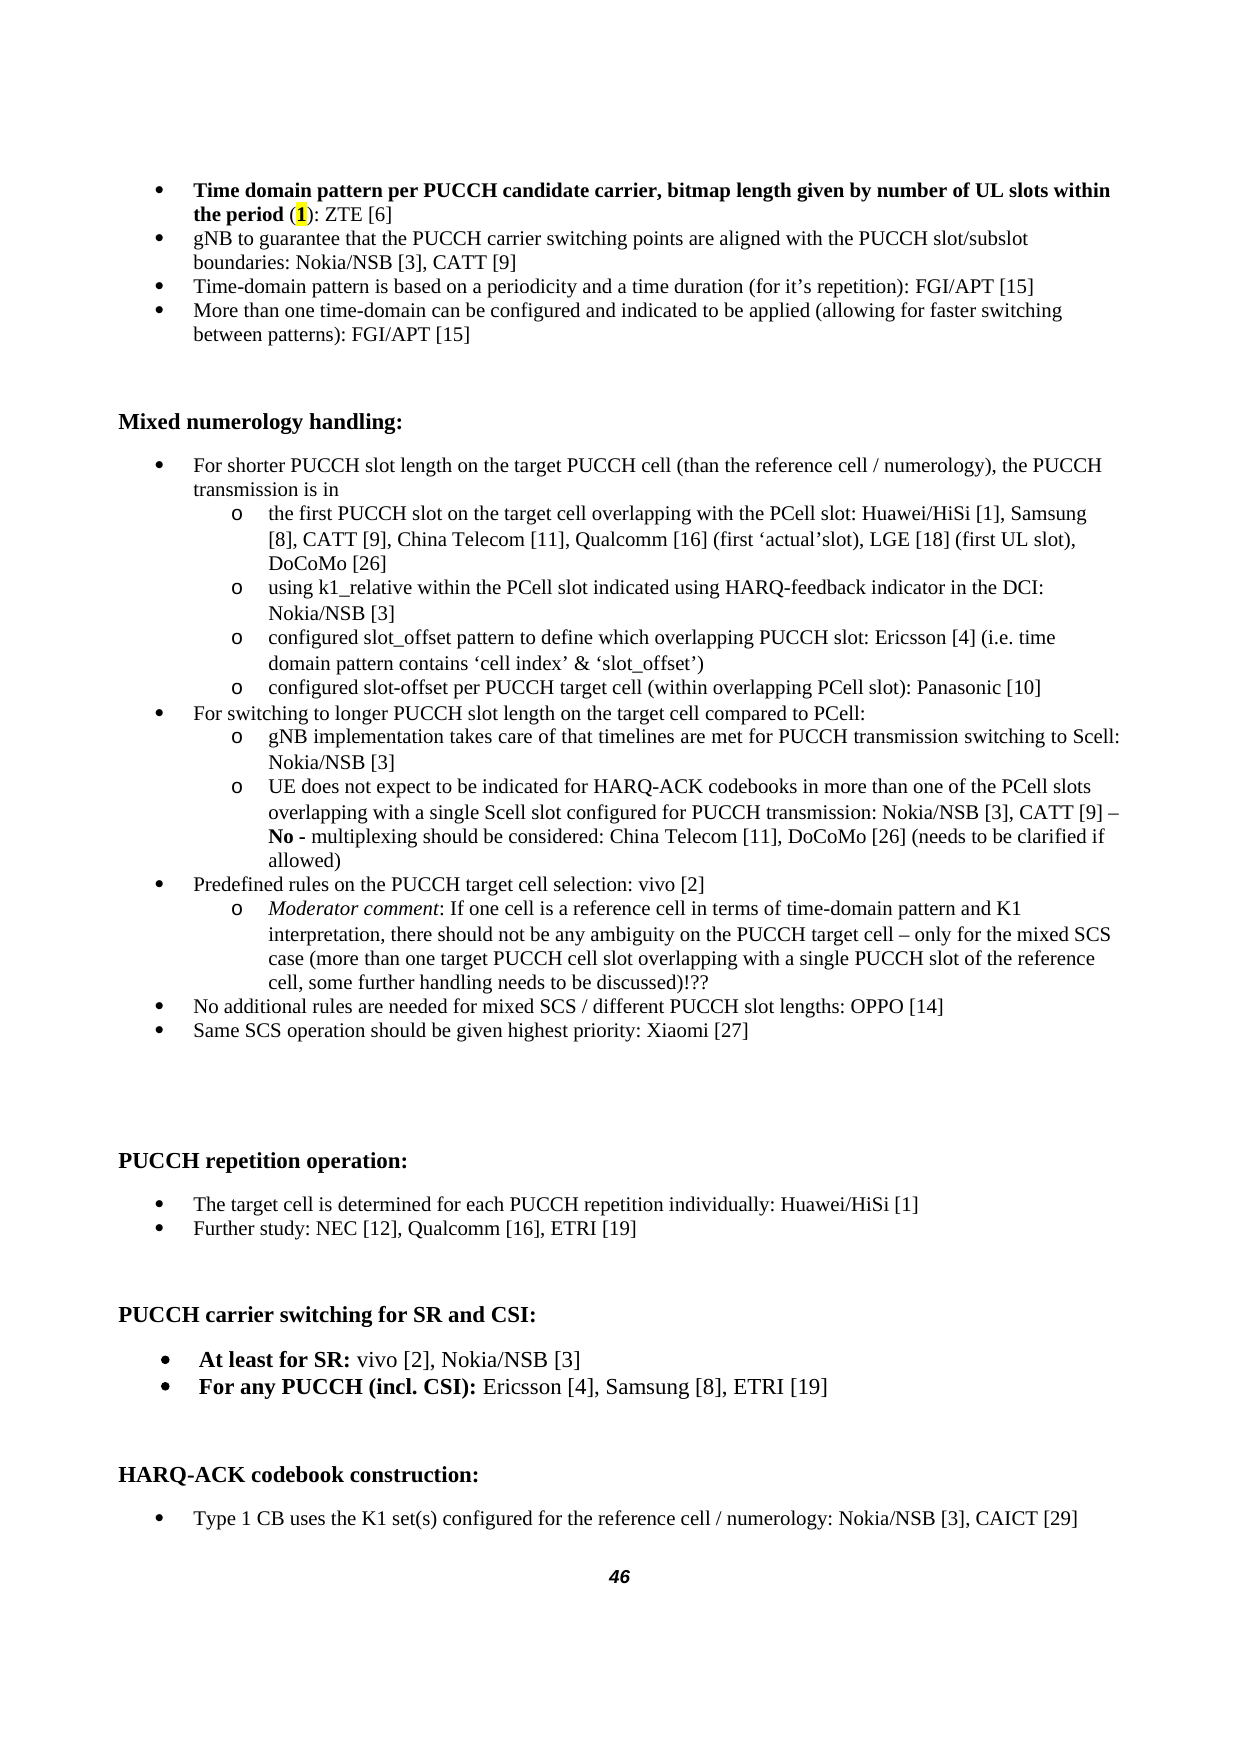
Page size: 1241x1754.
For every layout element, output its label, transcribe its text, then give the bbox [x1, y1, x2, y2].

list The target cell is determined for each PUCCH repetition individually: Huawei/HiSi [1] [156, 1192, 1122, 1216]
list No additional rules are needed for mixed SCS / different PUCCH slot lengths: OPPO [14] [156, 994, 1122, 1018]
list UE does not expect to be indicated for HARQ-ACK codebooks in more than one of the PCell slots overlapping with a single Scell slot configured for PUCCH transmission: Nokia/NSB [3], CATT [9] – No - multiplexing should be considered: China Telecom [11], DoCoMo [26] (needs to be clarified if allowed) [231, 774, 1122, 872]
list For any PUCCH (incl. CSI): Ericsson [4], Samsung [8], ETRI [19] [161, 1373, 1122, 1399]
list Type 1 CB uses the K1 set(s) configured for the reference cell / numerology: Nokia/NSB [3], CAICT [29] [156, 1506, 1122, 1530]
list gNB to guarantee that the PUCCH carrier switching points are aligned with the PUCCH slot/subslot boundaries: Nokia/NSB [3], CATT [9] [156, 226, 1122, 274]
list configured slot_offset pattern to define which overlapping PUCCH slot: Ericsson [4] (i.e. time domain pattern contains ‘cell index’ & ‘slot_offset’) [231, 625, 1122, 675]
list the first PUCCH slot on the target cell overlapping with the PCell slot: Huawei/HiSi [1], Samsung [8], CATT [9], China Telecom [11], Qualcomm [16] (first ‘actual’slot), LGE [18] (first UL slot), DoCoMo [26] [231, 501, 1122, 575]
list Time-domain pattern is based on a periodicity and a time duration (for it’s repetition): FGI/APT [15] [156, 274, 1122, 298]
list using k1_relative within the PCell slot indicated using HARQ-feedback indicator in the DCI: Nokia/NSB [3] [231, 575, 1122, 625]
list Further study: NEC [12], Qualcomm [16], ETRI [19] [156, 1216, 1122, 1240]
list Predefined rules on the PUCCH target cell selection: vivo [2] [156, 872, 1122, 896]
list gNB implementation takes care of that timelines are met for PUCCH transmission switching to Scell: Nokia/NSB [3] [231, 724, 1122, 774]
list For shorter PUCCH slot length on the target PUCCH cell (than the reference cell / numerology), the PUCCH transmission is in [156, 453, 1122, 501]
list For switching to longer PUCCH slot length on the target cell compared to PCell: [156, 700, 1122, 724]
text PUCCH repetition operation: [118, 1147, 1122, 1173]
list More than one time-domain can be configured and indicated to be applied (allowing for faster switching between patterns): FGI/APT [15] [156, 298, 1122, 346]
list At least for SR: vivo [2], Nokia/NSB [3] [161, 1347, 1122, 1373]
text PUCCH carrier switching for SR and CSI: [118, 1301, 1122, 1328]
text HARQ-ACK codebook construction: [118, 1461, 1122, 1487]
text Mixed numerology handling: [118, 408, 1122, 434]
list Same SCS operation should be given highest priority: Xiaomi [27] [156, 1018, 1122, 1042]
list configured slot-offset per PUCCH target cell (within overlapping PCell slot): Panasonic [10] [231, 675, 1122, 700]
list Moderator comment: If one cell is a reference cell in terms of time-domain pattern and K1 interpretation, there should not be any ambiguity on the PUCCH target cell – only for the mixed SCS case (more than one target PUCCH cell slot overlapping with a single PUCCH slot of the reference cell, some further handling needs to be discussed)!?? [231, 896, 1122, 994]
list Time domain pattern per PUCCH candidate carrier, bitmap length given by number of UL slots within the period (1): ZTE [6] [156, 178, 1122, 226]
